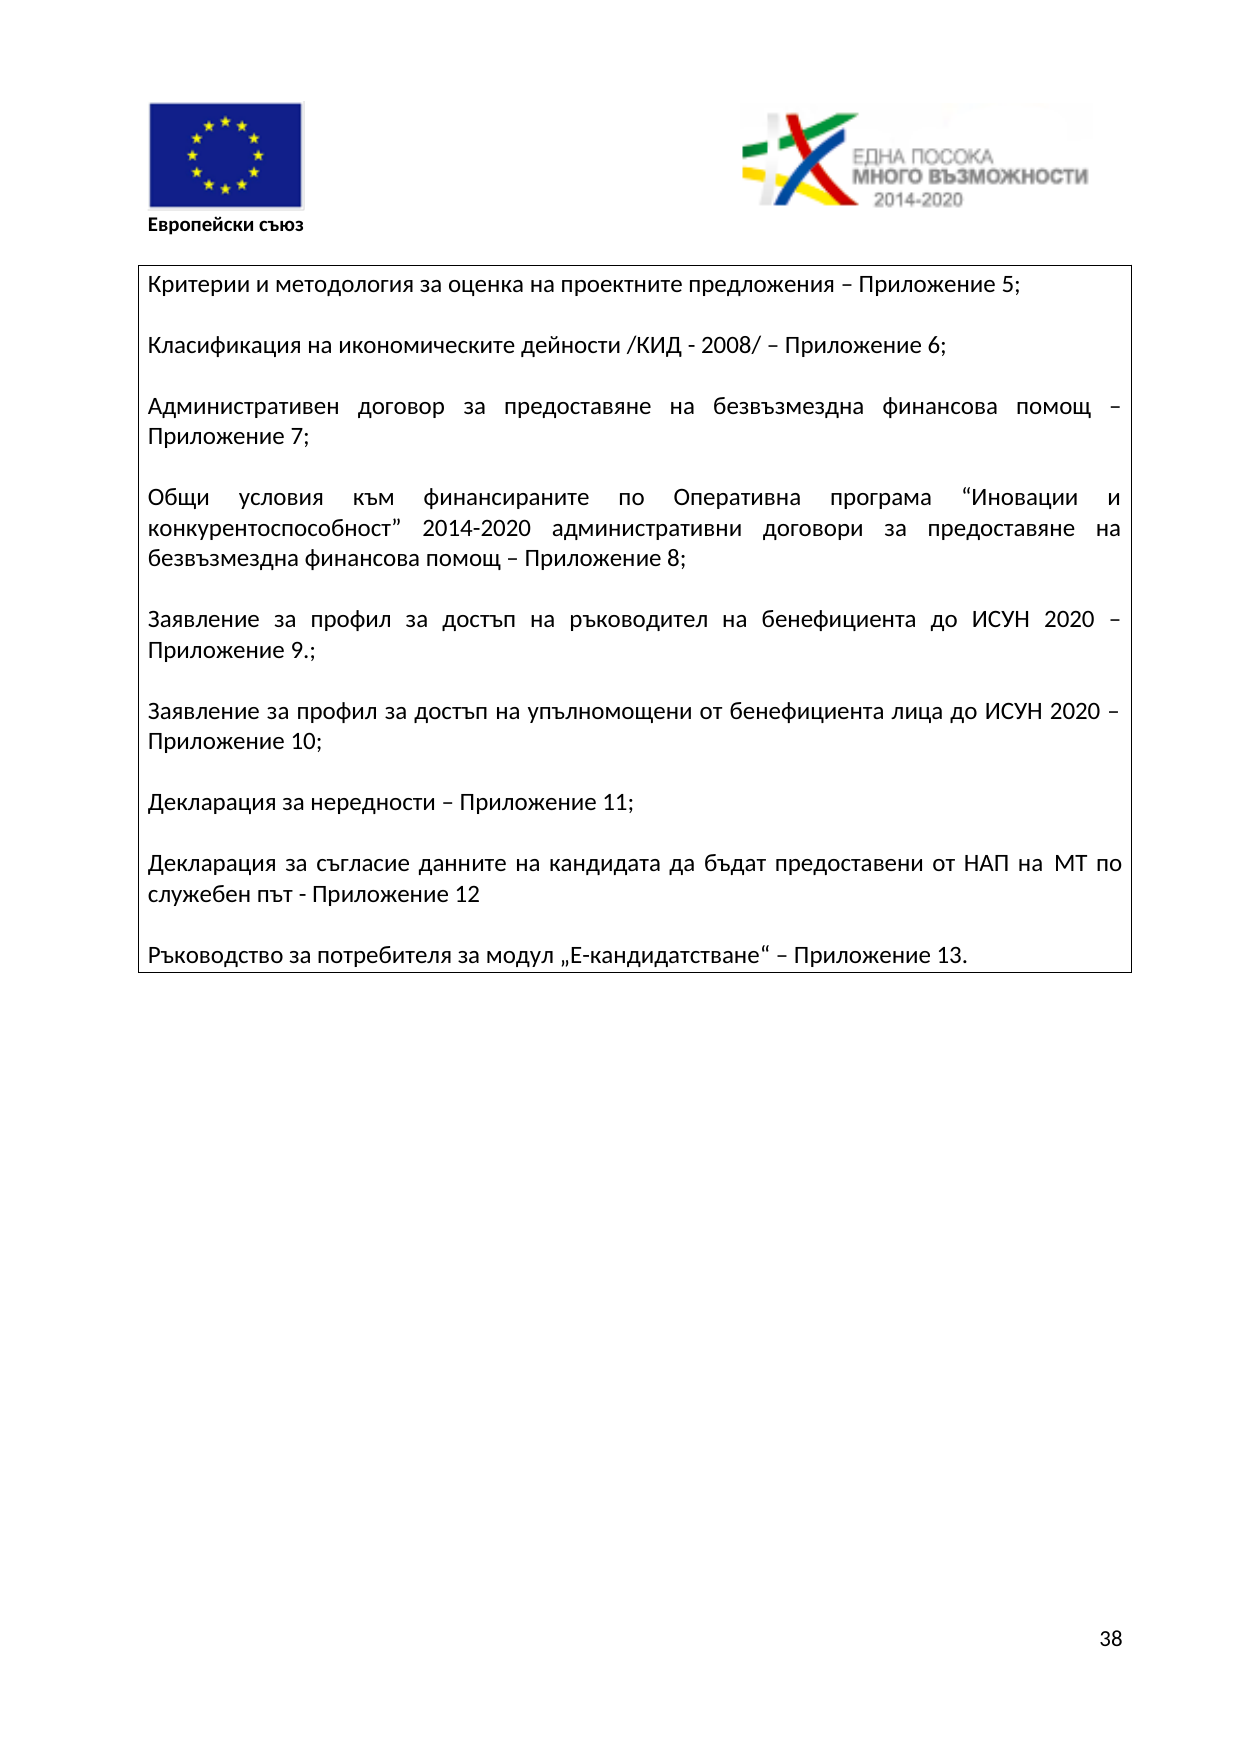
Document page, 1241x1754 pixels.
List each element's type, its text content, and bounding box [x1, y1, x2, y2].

text Декларация за съгласие данните на кандидата да бъдат предоставени от НАП на МТ по служебен път - Приложение 12 [148, 848, 1122, 909]
picture [739, 103, 1093, 212]
text Административен договор за предоставяне на безвъзмездна финансова помощ – Приложение 7; [148, 390, 1122, 451]
text Класификация на икономическите дейности /КИД - 2008/ – Приложение 6; [148, 329, 1122, 359]
text Декларация за нередности – Приложение 11; [148, 787, 1122, 817]
text Общи условия към финансираните по Оперативна програма “Иновации и конкурентоспособност” 2014-2020 административни договори за предоставяне на безвъзмездна финансова помощ – Приложение 8; [148, 481, 1122, 573]
text Ръководство за потребителя за модул „Е-кандидатстване“ – Приложение 13. [139, 936, 1131, 972]
text Заявление за профил за достъп на упълномощени от бенефициента лица до ИСУН 2020 – Приложение 10; [148, 695, 1122, 756]
text Заявление за профил за достъп на ръководител на бенефициента до ИСУН 2020 – Приложение 9.; [148, 603, 1122, 664]
picture [147, 101, 306, 212]
text Критерии и методология за оценка на проектните предложения – Приложение 5; [139, 266, 1131, 298]
